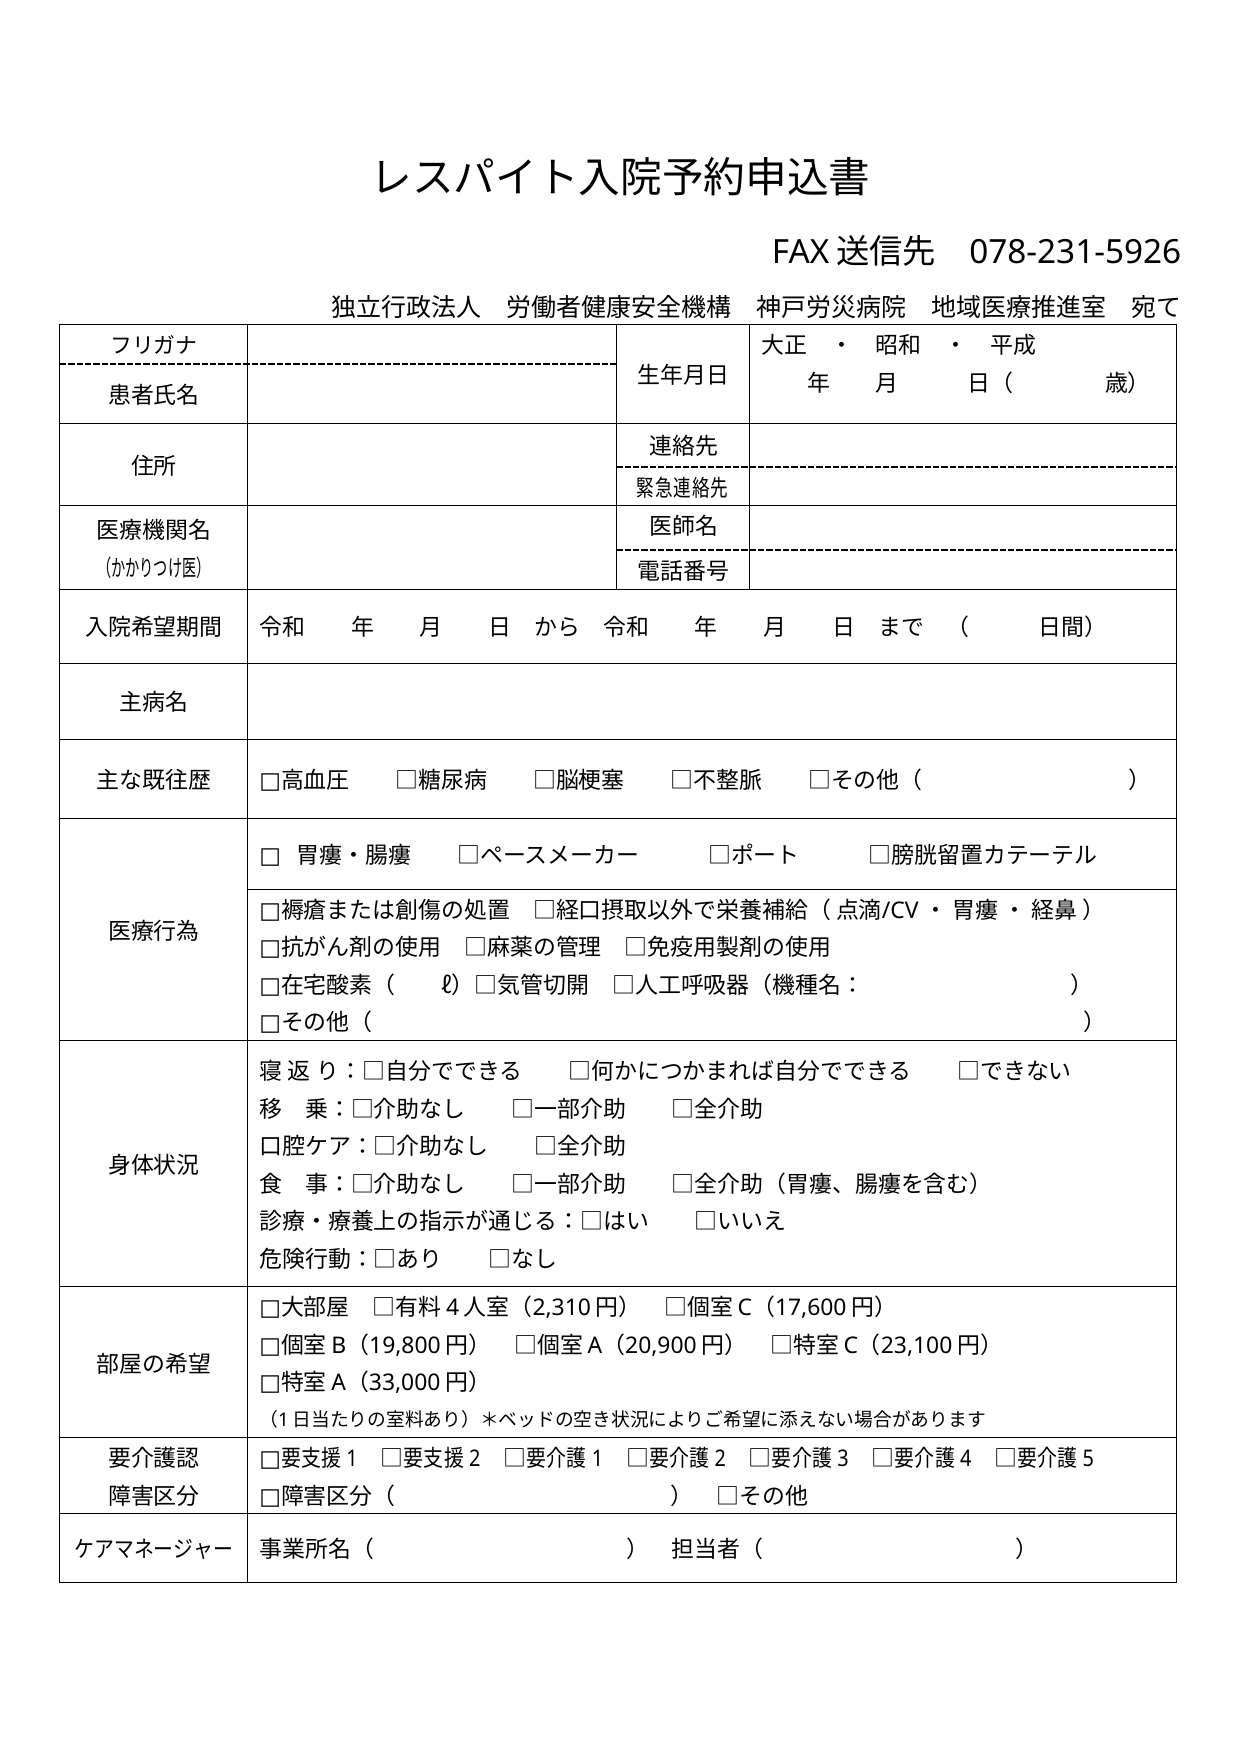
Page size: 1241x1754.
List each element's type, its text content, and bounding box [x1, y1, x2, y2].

table_header [248, 325, 616, 362]
table_cell 事業所名（ ） 担当者（ ） [248, 1514, 1176, 1582]
text 独立行政法人 労働者健康安全機構 神戸労災病院 地域医療推進室 宛て [59, 286, 1181, 324]
table_cell [750, 466, 1176, 505]
table_cell [248, 664, 1176, 738]
table_cell □高血圧 □糖尿病 □脳梗塞 □不整脈 □その他（ ） [248, 740, 1176, 818]
table_cell 胃瘻・腸瘻 □ペースメーカー □ポート □膀胱留置カテーテル [248, 819, 1176, 889]
table_cell [248, 506, 616, 588]
table_cell □要支援1 □要支援2 □要介護1 □要介護2 □要介護3 □要介護4 □要介護5 □障害区分（ ） □その他 [248, 1438, 1176, 1513]
table_header 大正 ・ 昭和 ・ 平成 年 月 日（ 歳） [750, 325, 1176, 423]
table_cell [750, 506, 1176, 549]
table_cell 電話番号 [617, 549, 749, 588]
table_cell 身体状況 [60, 1041, 247, 1286]
table_cell 医療機関名 （かかりつけ医） [60, 506, 247, 588]
table_cell 要介護認 障害区分 [60, 1438, 247, 1513]
table_cell ケアマネージャー [60, 1514, 247, 1582]
table_cell 寝返り：□自分でできる □何かにつかまれば自分でできる □できない 移乗：□介助なし □一部介助 □全介助 口腔ケア：□介助なし □全介助 食事：□介助なし □一部介助 □全介助（胃瘻、腸瘻を含む） 診療・療養上の指示が通じる：□はい □いいえ 危険行動：□あり □なし [248, 1041, 1176, 1286]
table_cell 医師名 [617, 506, 749, 549]
table_cell 主病名 [60, 664, 247, 738]
table_cell [750, 549, 1176, 588]
table_cell 令和 年 月 日 から 令和 年 月 日 まで （ 日間） [248, 590, 1176, 662]
text レスパイト入院予約申込書 [59, 136, 1181, 211]
table_cell 患者氏名 [60, 363, 247, 423]
table_cell [248, 424, 616, 505]
table_cell 入院希望期間 [60, 590, 247, 662]
table_cell 部屋の希望 [60, 1287, 247, 1437]
text FAX送信先 078-231-5926 [59, 211, 1181, 286]
table_cell 住所 [60, 424, 247, 505]
table_cell [750, 424, 1176, 466]
table_cell 連絡先 [617, 424, 749, 466]
table_cell □大部屋 □有料4人室（2,310円） □個室C（17,600円） □個室B（19,800円） □個室A（20,900円） □特室C（23,100円） □特室A（33,000円） （1日当たりの室料あり）＊ベッドの空き状況によりご希望に添えない場合があります [248, 1287, 1176, 1437]
table_cell 緊急連絡先 [617, 466, 749, 505]
table_header フリガナ [60, 325, 247, 362]
table_cell 医療行為 [60, 819, 247, 1040]
table_cell [248, 363, 616, 423]
table_cell 主な既往歴 [60, 740, 247, 818]
table_cell □褥瘡または創傷の処置 □経口摂取以外で栄養補給（ 点滴/CV ・ 胃瘻 ・ 経鼻 ） □抗がん剤の使用 □麻薬の管理 □免疫用製剤の使用 □在宅酸素（ ℓ）□気管切開 □人工呼吸器（機種名： ） □その他（ ） [248, 890, 1176, 1040]
table_header 生年月日 [617, 325, 749, 423]
